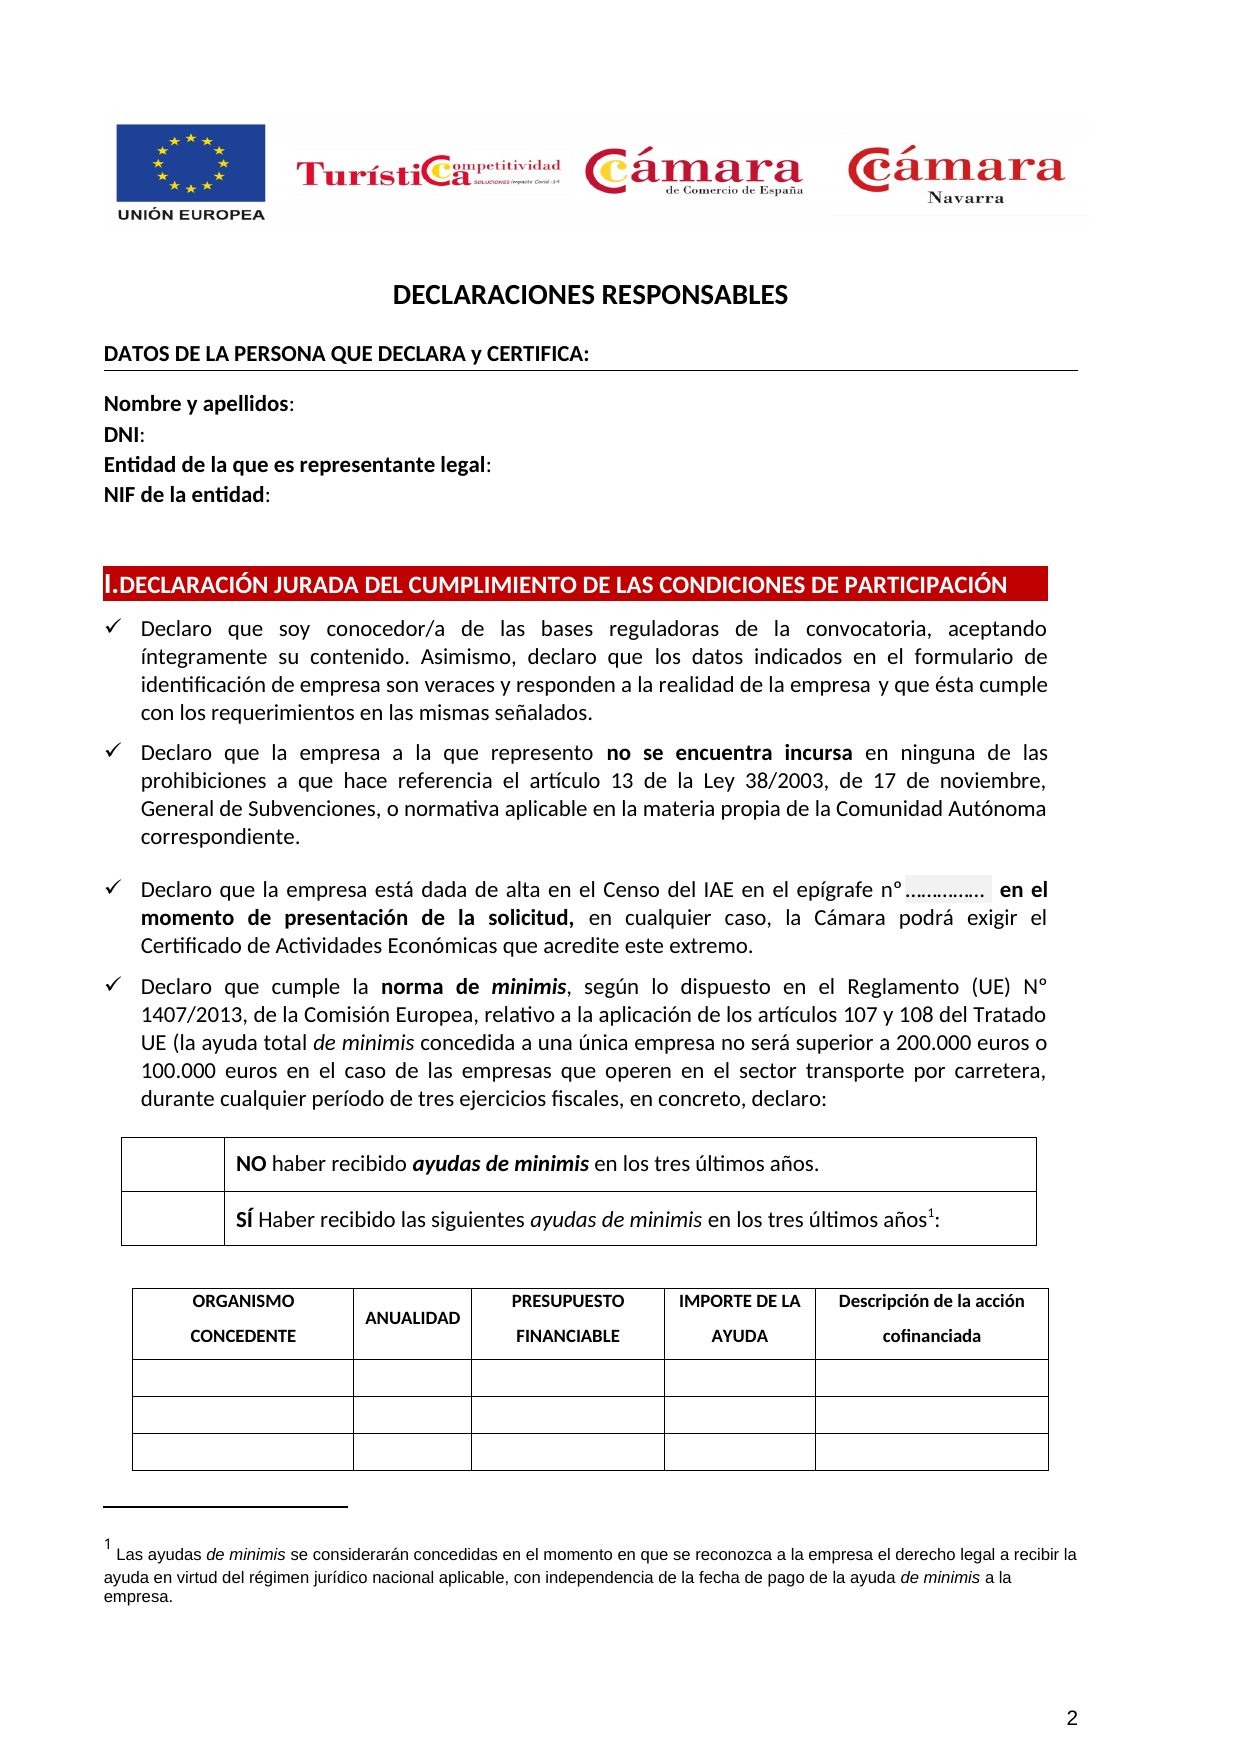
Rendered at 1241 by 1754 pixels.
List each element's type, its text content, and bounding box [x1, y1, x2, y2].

table_cell [665, 1397, 815, 1433]
table_cell [665, 1360, 815, 1396]
picture [103, 118, 1090, 226]
table_cell [133, 1434, 353, 1469]
text DECLARACIONES RESPONSABLES [103, 276, 1078, 339]
table_cell [472, 1397, 664, 1433]
table_header Descripción de la acción cofinanciada [816, 1289, 1048, 1359]
table_header IMPORTE DE LA AYUDA [665, 1289, 815, 1359]
table_header PRESUPUESTO FINANCIABLE [472, 1289, 664, 1359]
table_cell [816, 1434, 1048, 1469]
table_cell [472, 1434, 664, 1469]
table_header NO haber recibido ayudas de minimis en los tres últimos años. [225, 1138, 1036, 1191]
text Nombre y apellidos: [103, 389, 1078, 418]
table_cell [816, 1360, 1048, 1396]
table_cell [122, 1192, 224, 1245]
table_cell [133, 1360, 353, 1396]
table_cell [354, 1397, 471, 1433]
text NIF de la entidad: [103, 480, 1078, 508]
table_cell [472, 1360, 664, 1396]
table_cell [816, 1397, 1048, 1433]
text DNI: [103, 420, 1078, 448]
text Entidad de la que es representante legal: [103, 450, 1078, 478]
table_cell [133, 1397, 353, 1433]
list DECLARACIÓN JURADA DEL CUMPLIMIENTO DE LAS CONDICIONES DE PARTICIPACIÓN [103, 566, 1048, 601]
list Declaro que soy conocedor/a de las bases reguladoras de la convocatoria, aceptando íntegramente su contenido. Asimismo, declaro que los datos indicados en el formulario de identificación de empresa son veraces y responden a la realidad de la empresa y que ésta cumple con los requerimientos en las mismas señalados. [103, 614, 1048, 726]
list Declaro que cumple la norma de minimis, según lo dispuesto en el Reglamento (UE) Nº 1407/2013, de la Comisión Europea, relativo a la aplicación de los artículos 107 y 108 del Tratado UE (la ayuda total de minimis concedida a una única empresa no será superior a 200.000 euros o 100.000 euros en el caso de las empresas que operen en el sector transporte por carretera, durante cualquier período de tres ejercicios fiscales, en concreto, declaro: [103, 972, 1048, 1112]
table_cell SÍ Haber recibido las siguientes ayudas de minimis en los tres últimos años: [225, 1192, 1036, 1245]
list Declaro que la empresa está dada de alta en el Censo del IAE en el epígrafe nº…………… en el momento de presentación de la solicitud, en cualquier caso, la Cámara podrá exigir el Certificado de Actividades Económicas que acredite este extremo. [103, 875, 1048, 959]
text DATOS DE LA PERSONA QUE DECLARA y CERTIFICA: [103, 339, 1078, 371]
table_cell [354, 1434, 471, 1469]
list Declaro que la empresa a la que represento no se encuentra incursa en ninguna de las prohibiciones a que hace referencia el artículo 13 de la Ley 38/2003, de 17 de noviembre, General de Subvenciones, o normativa aplicable en la materia propia de la Comunidad Autónoma correspondiente. [103, 738, 1048, 850]
table_header ANUALIDAD [354, 1289, 471, 1359]
table_header [122, 1138, 224, 1191]
table_cell [665, 1434, 815, 1469]
table_header ORGANISMO CONCEDENTE [133, 1289, 353, 1359]
table_cell [354, 1360, 471, 1396]
